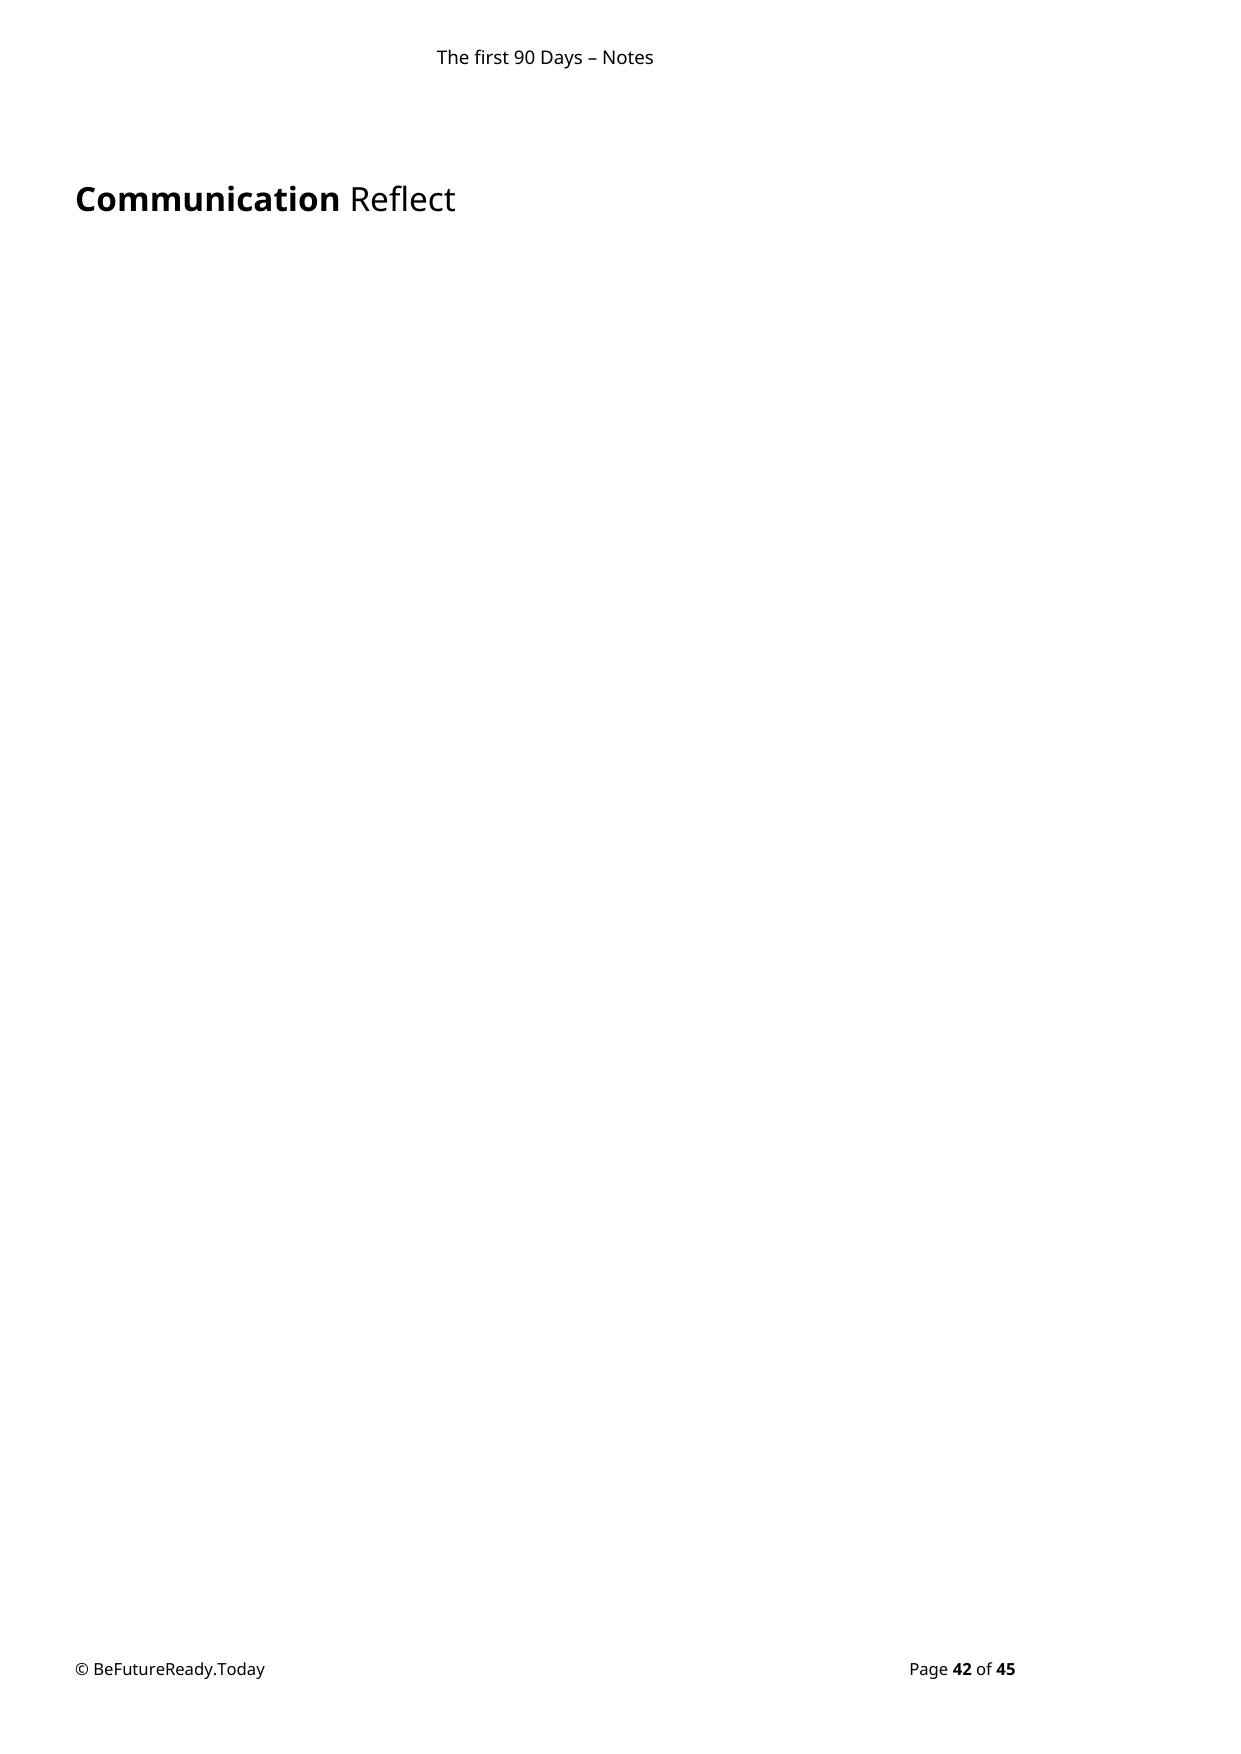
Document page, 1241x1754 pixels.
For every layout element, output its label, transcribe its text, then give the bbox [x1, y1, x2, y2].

text Communication Reflect [75, 176, 1165, 221]
